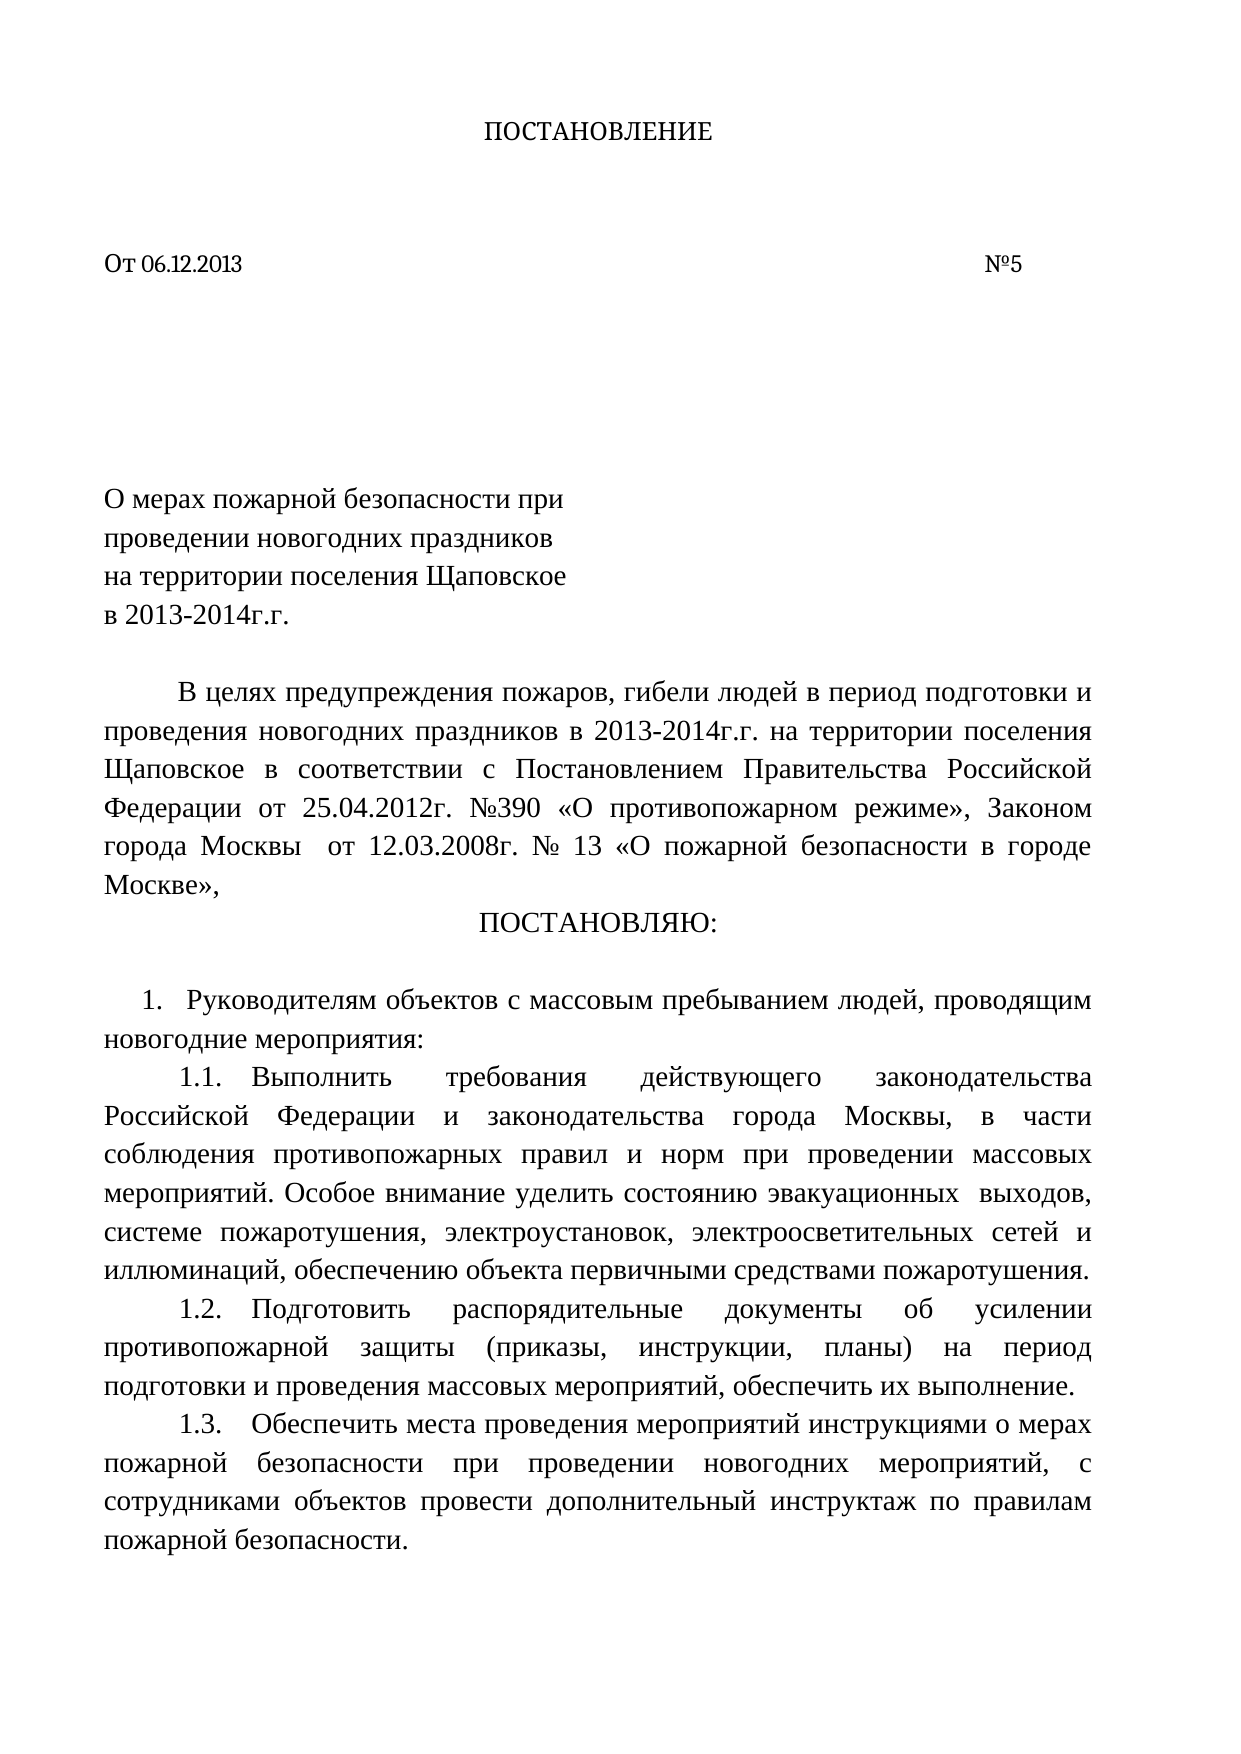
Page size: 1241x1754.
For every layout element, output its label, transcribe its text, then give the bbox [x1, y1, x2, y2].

text От 06.12.2013 №5 [103, 250, 1093, 279]
text в 2013-2014г.г. [103, 597, 1093, 631]
list Подготовить распорядительные документы об усилении противопожарной защиты (приказы, инструкции, планы) на период подготовки и проведения массовых мероприятий, обеспечить их выполнение. [103, 1291, 1093, 1401]
text ПОСТАНОВЛЯЮ: [103, 905, 1093, 939]
list Обеспечить места проведения мероприятий инструкциями о мерах пожарной безопасности при проведении новогодних мероприятий, с сотрудниками объектов провести дополнительный инструктаж по правилам пожарной безопасности. [103, 1406, 1093, 1556]
list Выполнить требования действующего законодательства Российской Федерации и законодательства города Москвы, в части соблюдения противопожарных правил и норм при проведении массовых мероприятий. Особое внимание уделить состоянию эвакуационных выходов, системе пожаротушения, электроустановок, электроосветительных сетей и иллюминаций, обеспечению объекта первичными средствами пожаротушения. [103, 1059, 1093, 1286]
text проведении новогодних праздников [103, 520, 1093, 553]
text О мерах пожарной безопасности при [103, 481, 1093, 515]
text на территории поселения Щаповское [103, 558, 1093, 592]
list Руководителям объектов с массовым пребыванием людей, проводящим новогодние мероприятия: [103, 982, 1093, 1054]
text В целях предупреждения пожаров, гибели людей в период подготовки и проведения новогодних праздников в 2013-2014г.г. на территории поселения Щаповское в соответствии с Постановлением Правительства Российской Федерации от 25.04.2012г. №390 «О противопожарном режиме», Законом города Москвы от 12.03.2008г. № 13 «О пожарной безопасности в городе Москве», [103, 674, 1093, 900]
text ПОСТАНОВЛЕНИЕ [103, 118, 1093, 147]
